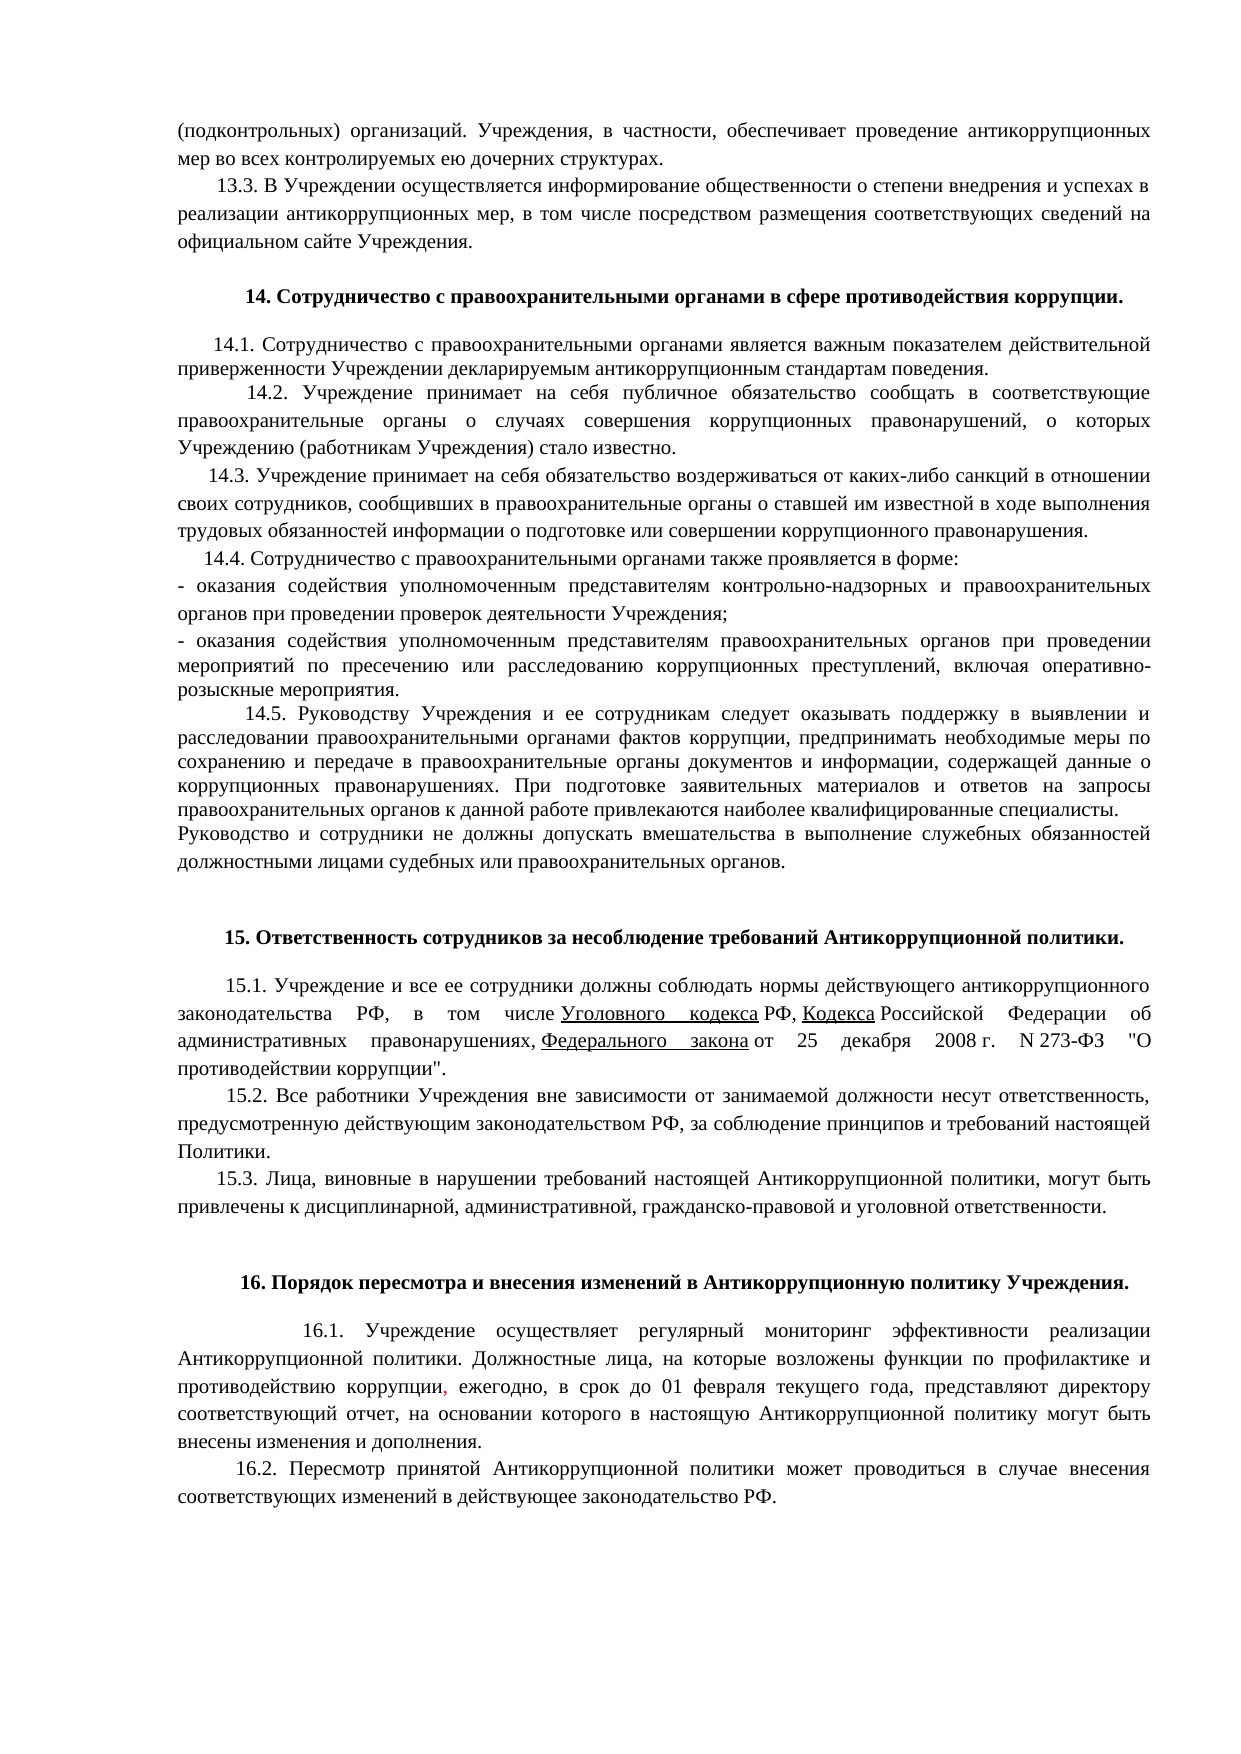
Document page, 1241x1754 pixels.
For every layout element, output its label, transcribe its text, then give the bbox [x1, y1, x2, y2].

text 15. Ответственность сотрудников за несоблюдение требований Антикоррупционной политики. [177, 924, 1152, 949]
text - оказания содействия уполномоченным представителям правоохранительных органов при проведении мероприятий по пресечению или расследованию коррупционных преступлений, включая оперативно-розыскные мероприятия. [177, 628, 1152, 701]
text 16.1. Учреждение осуществляет регулярный мониторинг эффективности реализации Антикоррупционной политики. Должностные лица, на которые возложены функции по профилактике и противодействию коррупции, ежегодно, в срок до 01 февраля текущего года, представляют директору соответствующий отчет, на основании которого в настоящую Антикоррупционной политику могут быть внесены изменения и дополнения. [177, 1318, 1152, 1453]
text 15.1. Учреждение и все ее сотрудники должны соблюдать нормы действующего антикоррупционного законодательства РФ, в том числе Уголовного кодекса РФ, Кодекса Российской Федерации об административных правонарушениях, Федерального закона от 25 декабря 2008 г. N 273-ФЗ "О противодействии коррупции". [177, 973, 1152, 1080]
text 16.2. Пересмотр принятой Антикоррупционной политики может проводиться в случае внесения соответствующих изменений в действующее законодательство РФ. [177, 1456, 1152, 1508]
text 13.3. В Учреждении осуществляется информирование общественности о степени внедрения и успехах в реализации антикоррупционных мер, в том числе посредством размещения соответствующих сведений на официальном сайте Учреждения. [177, 173, 1152, 253]
text 16. Порядок пересмотра и внесения изменений в Антикоррупционную политику Учреждения. [177, 1270, 1152, 1294]
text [177, 118, 1152, 170]
text 14.1. Сотрудничество с правоохранительными органами является важным показателем действительной приверженности Учреждении декларируемым антикоррупционным стандартам поведения. [177, 332, 1152, 380]
text 14.2. Учреждение принимает на себя публичное обязательство сообщать в соответствующие правоохранительные органы о случаях совершения коррупционных правонарушений, о которых Учреждению (работникам Учреждения) стало известно. [177, 380, 1152, 459]
text - оказания содействия уполномоченным представителям контрольно-надзорных и правоохранительных органов при проведении проверок деятельности Учреждения; [177, 573, 1152, 625]
text 15.3. Лица, виновные в нарушении требований настоящей Антикоррупционной политики, могут быть привлечены к дисциплинарной, административной, гражданско-правовой и уголовной ответственности. [177, 1166, 1152, 1218]
text 14.4. Сотрудничество с правоохранительными органами также проявляется в форме: [177, 546, 1152, 570]
text 14.5. Руководству Учреждения и ее сотрудникам следует оказывать поддержку в выявлении и расследовании правоохранительными органами фактов коррупции, предпринимать необходимые меры по сохранению и передаче в правоохранительные органы документов и информации, содержащей данные о коррупционных правонарушениях. При подготовке заявительных материалов и ответов на запросы правоохранительных органов к данной работе привлекаются наиболее квалифицированные специалисты. [177, 701, 1152, 821]
text 14.3. Учреждение принимает на себя обязательство воздерживаться от каких-либо санкций в отношении своих сотрудников, сообщивших в правоохранительные органы о ставшей им известной в ходе выполнения трудовых обязанностей информации о подготовке или совершении коррупционного правонарушения. [177, 463, 1152, 542]
text 15.2. Все работники Учреждения вне зависимости от занимаемой должности несут ответственность, предусмотренную действующим законодательством РФ, за соблюдение принципов и требований настоящей Политики. [177, 1083, 1152, 1163]
text Руководство и сотрудники не должны допускать вмешательства в выполнение служебных обязанностей должностными лицами судебных или правоохранительных органов. [177, 821, 1152, 873]
text 14. Сотрудничество с правоохранительными органами в сфере противодействия коррупции. [177, 284, 1152, 308]
